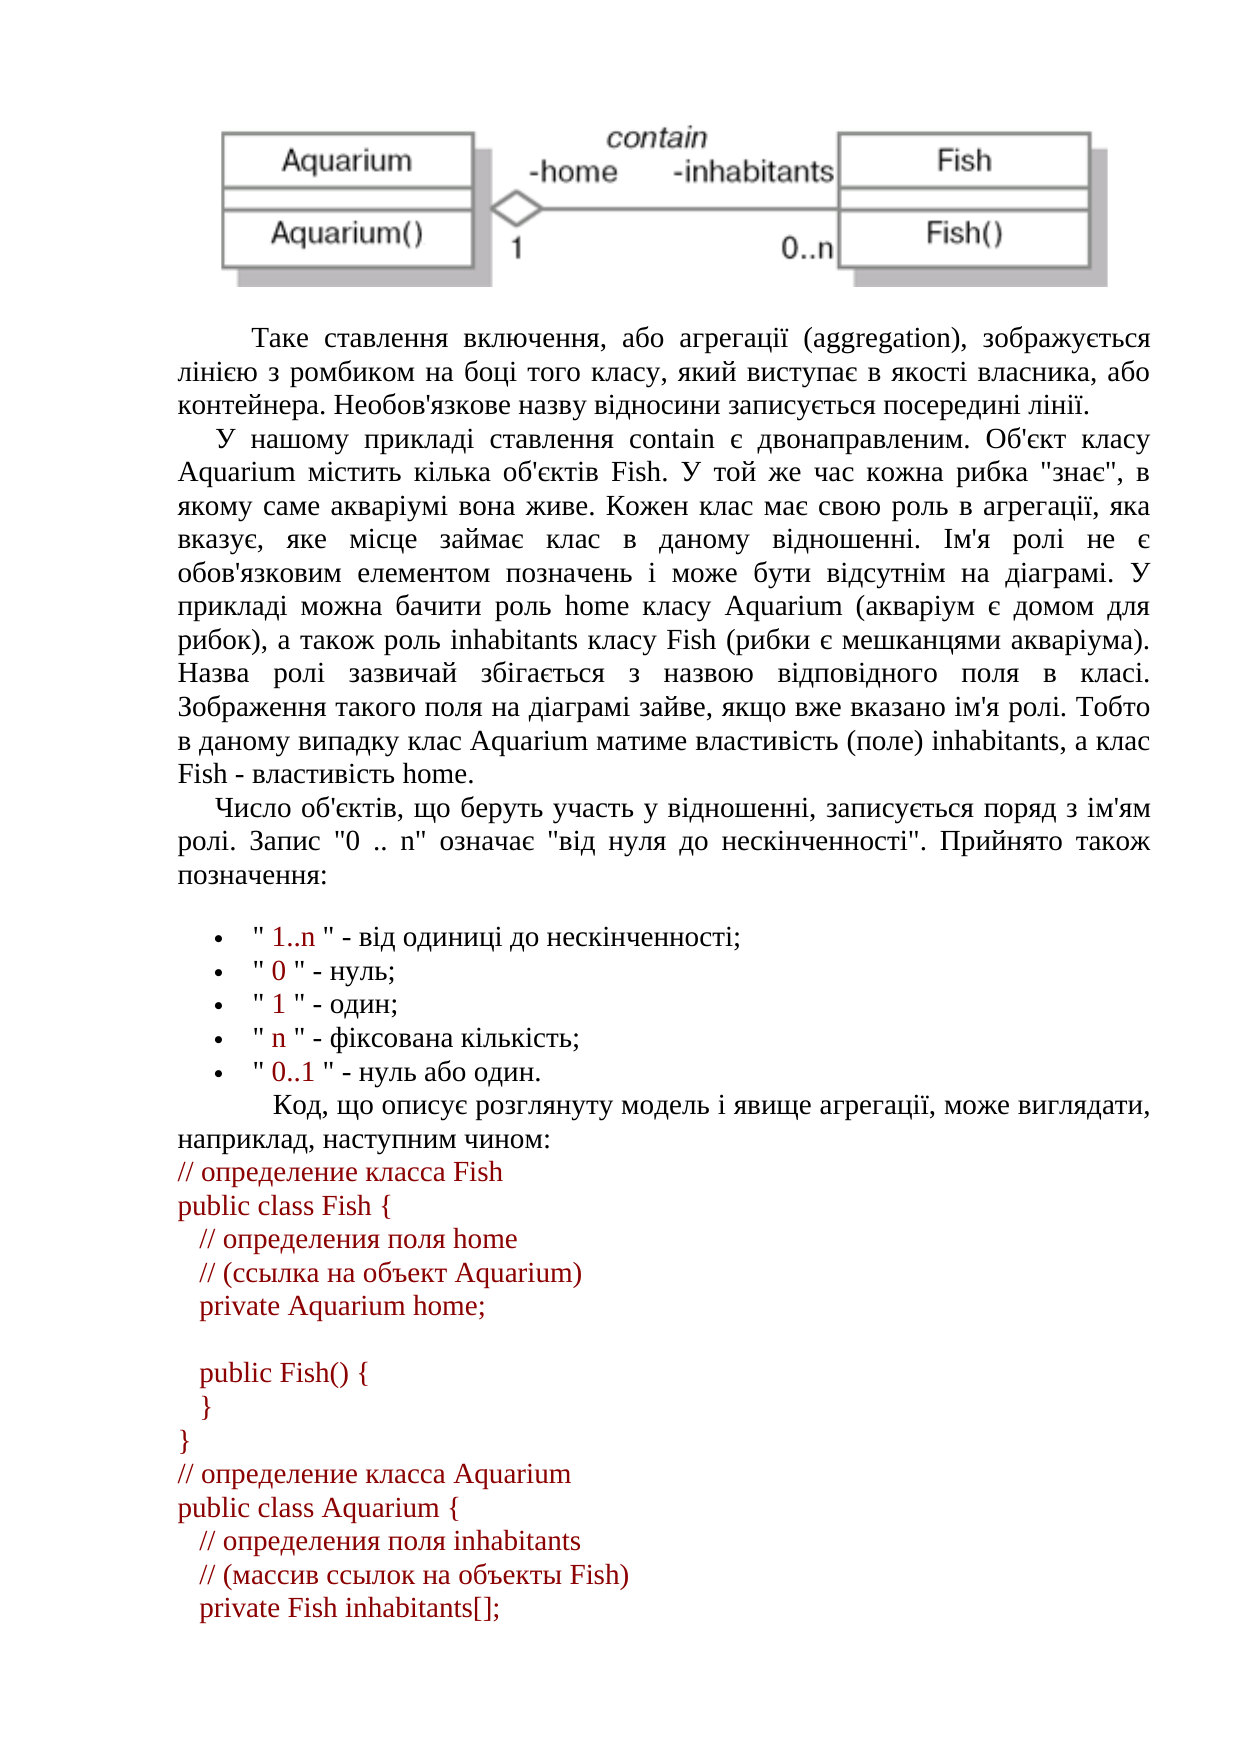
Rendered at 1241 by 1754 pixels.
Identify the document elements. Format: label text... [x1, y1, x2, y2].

text // определение класса Aquarium [177, 1456, 1152, 1490]
text Таке ставлення включення, або агрегації (aggregation), зображується лінією з ромбиком на боці того класу, який виступає в якості власника, або контейнера. Необов'язкове назву відносини записується посередині лінії. [177, 320, 1152, 421]
text } [177, 1423, 1152, 1456]
text Число об'єктів, що беруть участь у відношенні, записується поряд з ім'ям ролі. Запис "0 .. n" означає "від нуля до нескінченності". Прийнято також позначення: [177, 790, 1152, 890]
text public class Aquarium { [177, 1490, 1152, 1523]
text private Aquarium home; [177, 1288, 1152, 1322]
text У нашому прикладі ставлення contain є двонаправленим. Об'єкт класу Aquarium містить кілька об'єктів Fish. У той же час кожна рибка "знає", в якому саме акваріумі вона живе. Кожен клас має свою роль в агрегації, яка вказує, яке місце займає клас в даному відношенні. Ім'я ролі не є обов'язковим елементом позначень і може бути відсутнім на діаграмі. У прикладі можна бачити роль home класу Aquarium (акваріум є домом для рибок), а також роль inhabitants класу Fish (рибки є мешканцями акваріума). Назва ролі зазвичай збігається з назвою відповідного поля в класі. Зображення такого поля на діаграмі зайве, якщо вже вказано ім'я ролі. Тобто в даному випадку клас Aquarium матиме властивість (поле) inhabitants, а клас Fish - властивість home. [177, 421, 1152, 790]
list " 0..1 " - нуль або один. [215, 1054, 1152, 1087]
text // (ссылка на объект Aquarium) [177, 1255, 1152, 1288]
text // определения поля inhabitants [177, 1523, 1152, 1557]
text // (массив ссылок на объекты Fish) [177, 1557, 1152, 1590]
text private Fish inhabitants[]; [177, 1590, 1152, 1624]
text } [177, 1389, 1152, 1423]
list " 1 " - один; [215, 987, 1152, 1020]
text public Fish() { [177, 1356, 1152, 1389]
list " 1..n " - від одиниці до нескінченності; [215, 919, 1152, 953]
text public class Fish { [177, 1188, 1152, 1221]
text // определение класса Fish [177, 1154, 1152, 1188]
text Код, що описує розглянуту модель і явище агрегації, може виглядати, наприклад, наступним чином: [177, 1087, 1152, 1154]
text // определения поля home [177, 1221, 1152, 1255]
list " n " - фіксована кількість; [215, 1020, 1152, 1054]
list " 0 " - нуль; [215, 953, 1152, 987]
picture [221, 118, 1108, 287]
